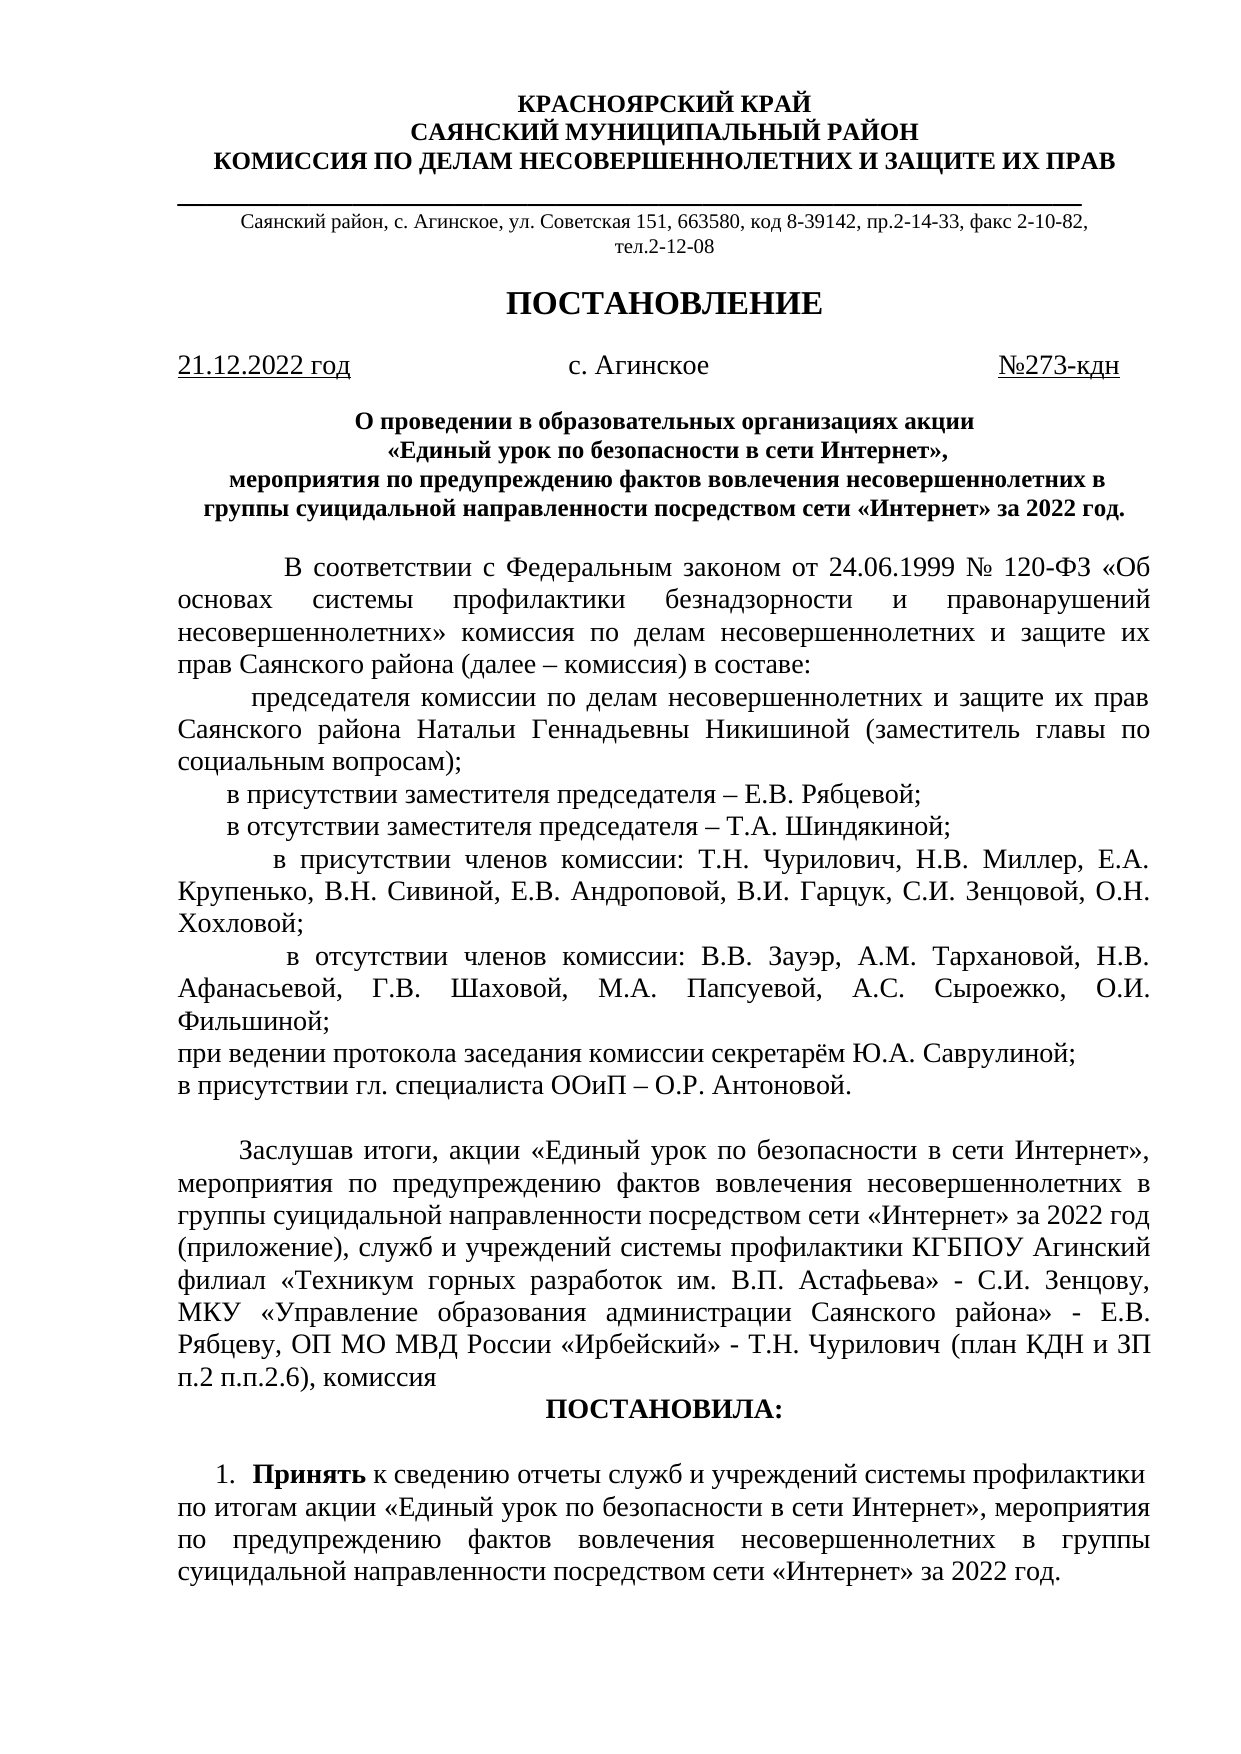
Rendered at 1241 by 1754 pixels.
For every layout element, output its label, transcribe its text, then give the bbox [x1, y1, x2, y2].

text В соответствии с Федеральным законом от 24.06.1999 № 120-ФЗ «Об основах системы профилактики безнадзорности и правонарушений несовершеннолетних» комиссия по делам несовершеннолетних и защите их прав Саянского района (далее – комиссия) в составе: [177, 550, 1152, 680]
text Заслушав итоги, акции «Единый урок по безопасности в сети Интернет», мероприятия по предупреждению фактов вовлечения несовершеннолетних в группы суицидальной направленности посредством сети «Интернет» за 2022 год (приложение), служб и учреждений системы профилактики КГБПОУ Агинский филиал «Техникум горных разработок им. В.П. Астафьева» - С.И. Зенцову, МКУ «Управление образования администрации Саянского района» - Е.В. Рябцеву, ОП МО МВД России «Ирбейский» - Т.Н. Чурилович (план КДН и ЗП п.2 п.п.2.6), комиссия [177, 1133, 1152, 1392]
text О проведении в образовательных организациях акции [177, 406, 1152, 435]
text при ведении протокола заседания комиссии секретарём Ю.А. Саврулиной; [177, 1036, 1152, 1068]
text «Единый урок по безопасности в сети Интернет», [177, 435, 1152, 464]
text в присутствии членов комиссии: Т.Н. Чурилович, Н.В. Миллер, Е.А. Крупенько, В.Н. Сивиной, Е.В. Андроповой, В.И. Гарцук, С.И. Зенцовой, О.Н. Хохловой; [177, 842, 1152, 939]
text КРАСНОЯРСКИЙ КРАЙ [177, 89, 1152, 117]
text САЯНСКИЙ МУНИЦИПАЛЬНЫЙ РАЙОН [177, 117, 1152, 146]
text в присутствии заместителя председателя – Е.В. Рябцевой; [177, 777, 1152, 809]
text тел.2-12-08 [177, 233, 1152, 258]
text КОМИССИЯ ПО ДЕЛАМ НЕСОВЕРШЕННОЛЕТНИХ И ЗАЩИТЕ ИХ ПРАВ [177, 146, 1152, 175]
text в отсутствии заместителя председателя – Т.А. Шиндякиной; [177, 809, 1152, 842]
text Саянский район, с. Агинское, ул. Советская 151, 663580, код 8-39142, пр.2-14-33, факс 2-10-82, [177, 208, 1152, 233]
text председателя комиссии по делам несовершеннолетних и защите их прав Саянского района Натальи Геннадьевны Никишиной (заместитель главы по социальным вопросам); [177, 680, 1152, 777]
text ПОСТАНОВЛЕНИЕ [177, 283, 1152, 322]
list по итогам акции «Единый урок по безопасности в сети Интернет», мероприятия по предупреждению фактов вовлечения несовершеннолетних в группы суицидальной направленности посредством сети «Интернет» за 2022 год. [177, 1489, 1152, 1587]
list Принять к сведению отчеты служб и учреждений системы профилактики [215, 1457, 1152, 1489]
text в отсутствии членов комиссии: В.В. Зауэр, А.М. Тархановой, Н.В. Афанасьевой, Г.В. Шаховой, М.А. Папсуевой, А.С. Сыроежко, О.И. Фильшиной; [177, 939, 1152, 1036]
text в присутствии гл. специалиста ООиП – О.Р. Антоновой. [177, 1068, 1152, 1101]
text 21.12.2022 год с. Агинское №273-кдн [177, 348, 1152, 381]
text мероприятия по предупреждению фактов вовлечения несовершеннолетних в группы суицидальной направленности посредством сети «Интернет» за 2022 год. [177, 464, 1152, 521]
text ______________________________________________________________ [177, 175, 1152, 208]
text ПОСТАНОВИЛА: [177, 1392, 1152, 1425]
